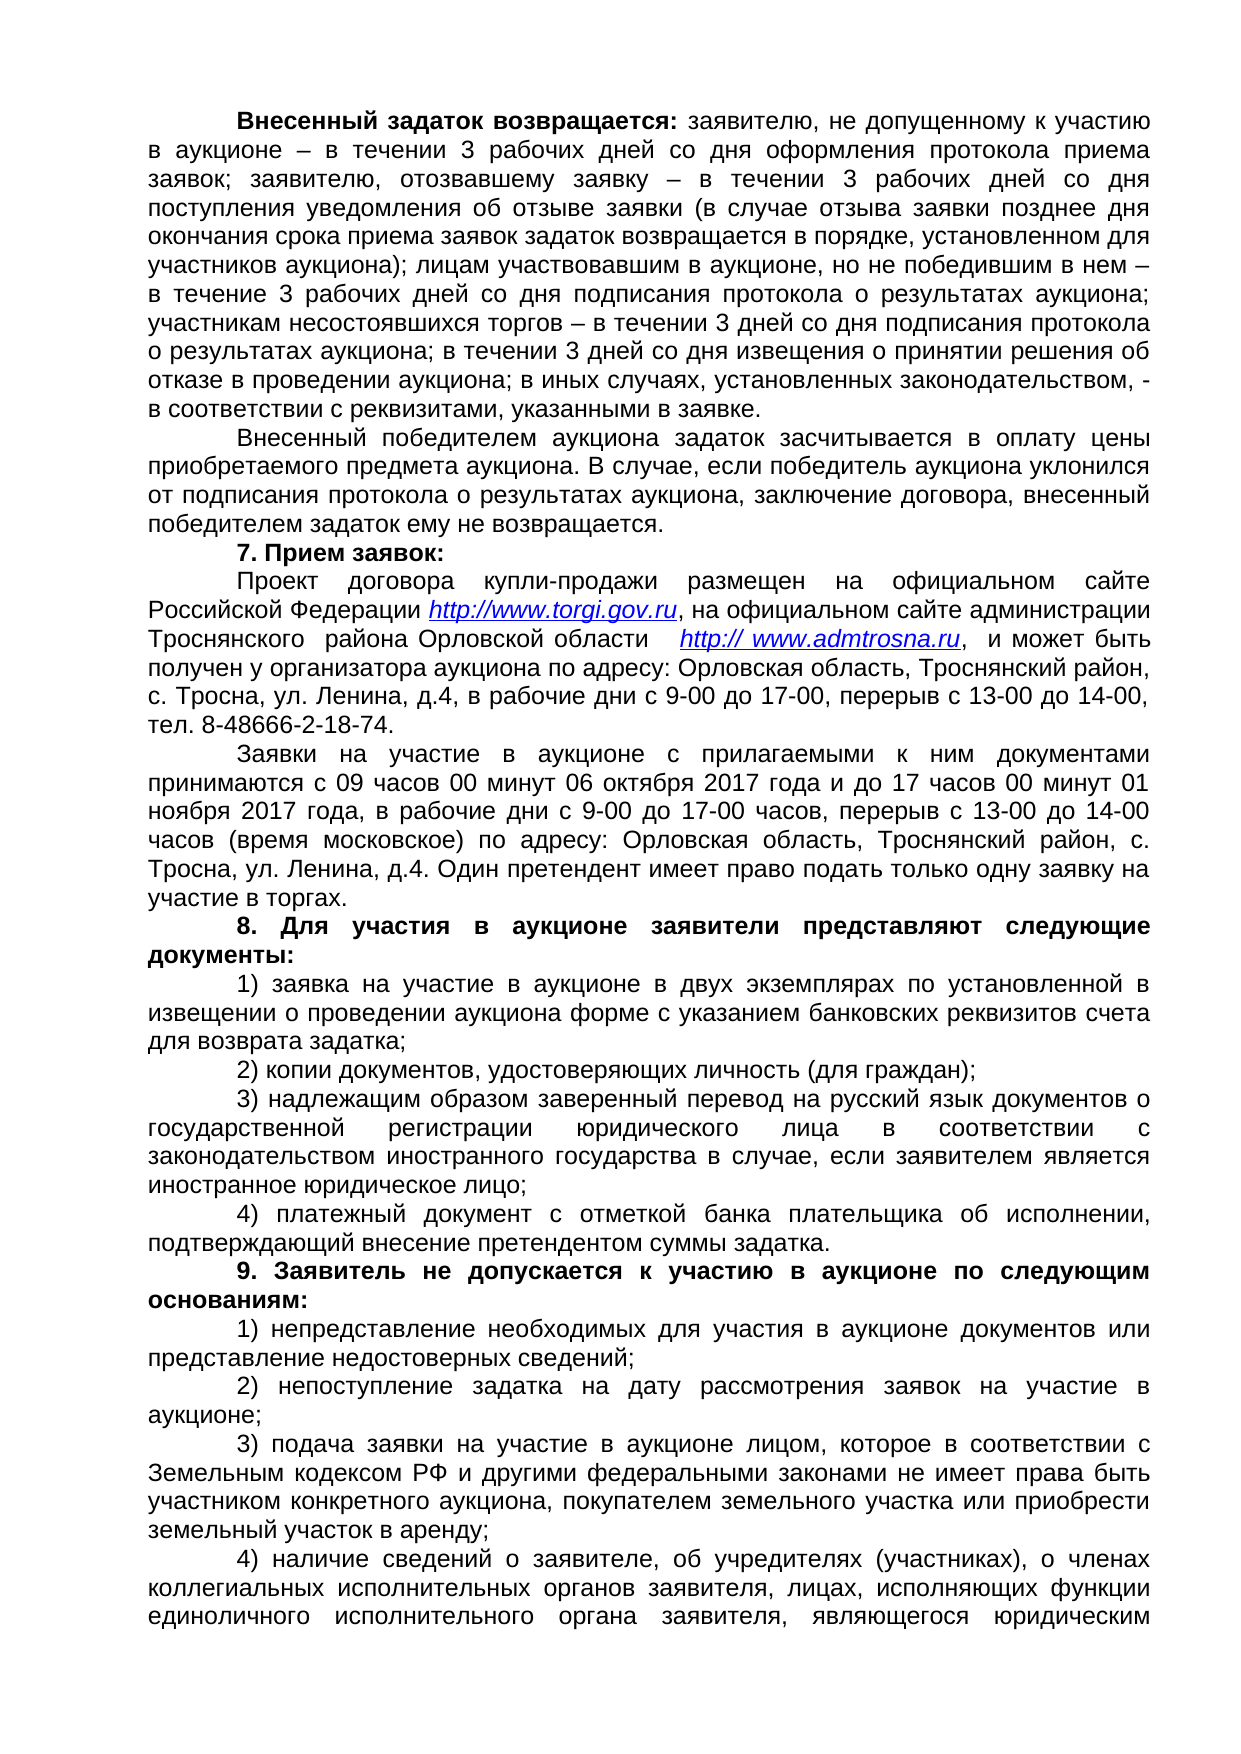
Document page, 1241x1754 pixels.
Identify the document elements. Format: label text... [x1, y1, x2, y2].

text 2) копии документов, удостоверяющих личность (для граждан); [148, 1055, 1152, 1084]
text 4) платежный документ с отметкой банка плательщика об исполнении, подтверждающий внесение претендентом суммы задатка. [148, 1199, 1152, 1256]
text 3) надлежащим образом заверенный перевод на русский язык документов о государственной регистрации юридического лица в соответствии с законодательством иностранного государства в случае, если заявителем является иностранное юридическое лицо; [148, 1084, 1152, 1199]
text Внесенный победителем аукциона задаток засчитывается в оплату цены приобретаемого предмета аукциона. В случае, если победитель аукциона уклонился от подписания протокола о результатах аукциона, заключение договора, внесенный победителем задаток ему не возвращается. [148, 423, 1152, 538]
text 8. Для участия в аукционе заявители представляют следующие документы: [148, 911, 1152, 969]
text 3) подача заявки на участие в аукционе лицом, которое в соответствии с Земельным кодексом РФ и другими федеральными законами не имеет права быть участником конкретного аукциона, покупателем земельного участка или приобрести земельный участок в аренду; [148, 1429, 1152, 1544]
text 7. Прием заявок: [148, 538, 1152, 566]
text 1) непредставление необходимых для участия в аукционе документов или представление недостоверных сведений; [148, 1314, 1152, 1371]
text 9. Заявитель не допускается к участию в аукционе по следующим основаниям: [148, 1256, 1152, 1314]
text Заявки на участие в аукционе с прилагаемыми к ним документами принимаются с 09 часов 00 минут 06 октября 2017 года и до 17 часов 00 минут 01 ноября 2017 года, в рабочие дни с 9-00 до 17-00 часов, перерыв с 13-00 до 14-00 часов (время московское) по адресу: Орловская область, Троснянский район, с. Тросна, ул. Ленина, д.4. Один претендент имеет право подать только одну заявку на участие в торгах. [148, 739, 1152, 911]
text Внесенный задаток возвращается: заявителю, не допущенному к участию в аукционе – в течении 3 рабочих дней со дня оформления протокола приема заявок; заявителю, отозвавшему заявку – в течении 3 рабочих дней со дня поступления уведомления об отзыве заявки (в случае отзыва заявки позднее дня окончания срока приема заявок задаток возвращается в порядке, установленном для участников аукциона); лицам участвовавшим в аукционе, но не победившим в нем – в течение 3 рабочих дней со дня подписания протокола о результатах аукциона; участникам несостоявшихся торгов – в течении 3 дней со дня подписания протокола о результатах аукциона; в течении 3 дней со дня извещения о принятии решения об отказе в проведении аукциона; в иных случаях, установленных законодательством, - в соответствии с реквизитами, указанными в заявке. [148, 106, 1152, 423]
text Проект договора купли-продажи размещен на официальном сайте Российской Федерации http://www.torgi.gov.ru, на официальном сайте администрации Троснянского района Орловской области http:// , и может быть получен у организатора аукциона по адресу: Орловская область, Троснянский район, с. Тросна, ул. Ленина, д.4, в рабочие дни с 9-00 до 17-00, перерыв с 13-00 до 14-00, тел. 8-48666-2-18-74. [148, 566, 1152, 739]
text 2) непоступление задатка на дату рассмотрения заявок на участие в аукционе; [148, 1371, 1152, 1429]
text 1) заявка на участие в аукционе в двух экземплярах по установленной в извещении о проведении аукциона форме с указанием банковских реквизитов счета для возврата задатка; [148, 969, 1152, 1055]
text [148, 1544, 1152, 1630]
